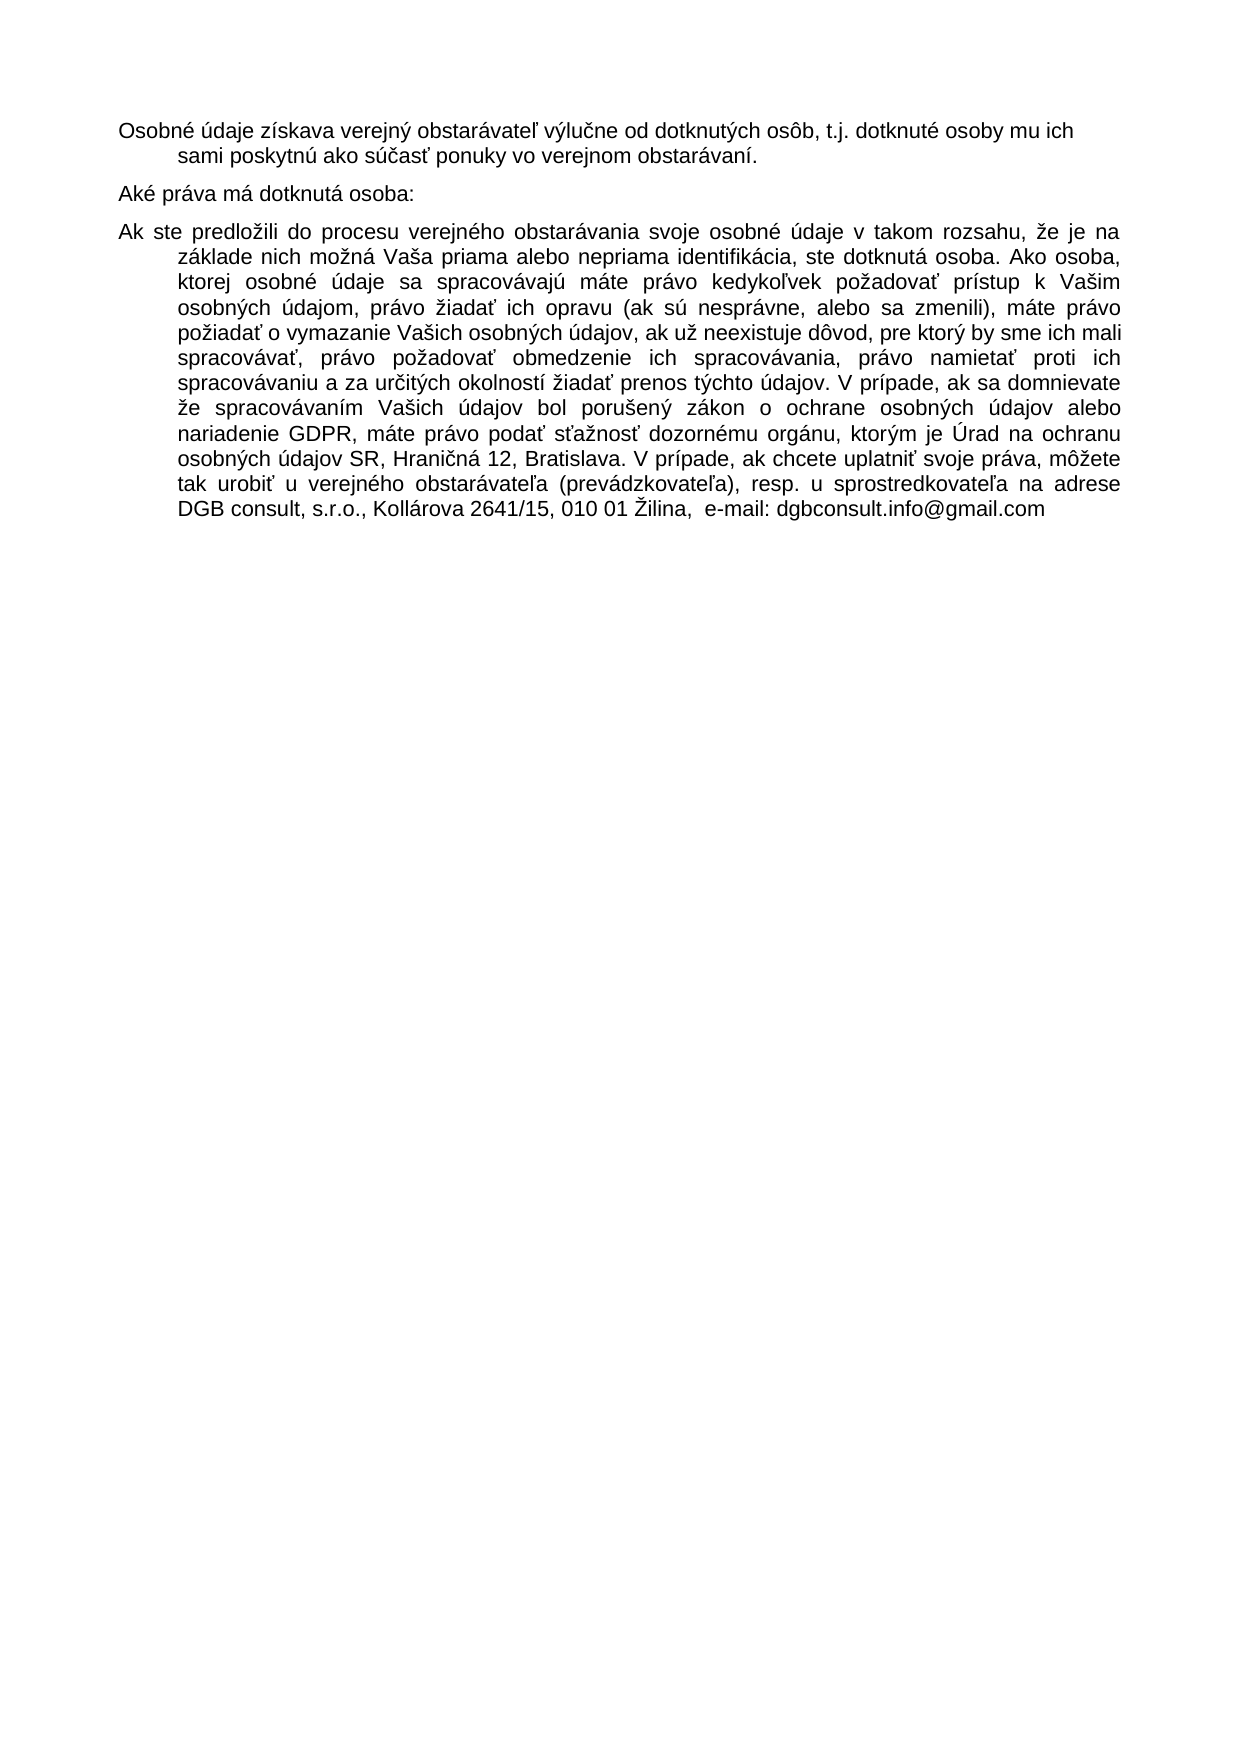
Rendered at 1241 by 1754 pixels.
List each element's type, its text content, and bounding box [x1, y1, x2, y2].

text Osobné údaje získava verejný obstarávateľ výlučne od dotknutých osôb, t.j. dotknuté osoby mu ich sami poskytnú ako súčasť ponuky vo verejnom obstarávaní. [118, 118, 1122, 168]
text Aké práva má dotknutá osoba: [118, 181, 1122, 206]
text Ak ste predložili do procesu verejného obstarávania svoje osobné údaje v takom rozsahu, že je na základe nich možná Vaša priama alebo nepriama identifikácia, ste dotknutá osoba. Ako osoba, ktorej osobné údaje sa spracovávajú máte právo kedykoľvek požadovať prístup k Vašim osobných údajom, právo žiadať ich opravu (ak sú nesprávne, alebo sa zmenili), máte právo požiadať o vymazanie Vašich osobných údajov, ak už neexistuje dôvod, pre ktorý by sme ich mali spracovávať, právo požadovať obmedzenie ich spracovávania, právo namietať proti ich spracovávaniu a za určitých okolností žiadať prenos týchto údajov. V prípade, ak sa domnievate že spracovávaním Vašich údajov bol porušený zákon o ochrane osobných údajov alebo nariadenie GDPR, máte právo podať sťažnosť dozornému orgánu, ktorým je Úrad na ochranu osobných údajov SR, Hraničná 12, Bratislava. V prípade, ak chcete uplatniť svoje práva, môžete tak urobiť u verejného obstarávateľa (prevádzkovateľa), resp. u sprostredkovateľa na adrese DGB consult, s.r.o., Kollárova 2641/15, 010 01 Žilina, e-mail: dgbconsult.info@gmail.com [118, 219, 1122, 521]
